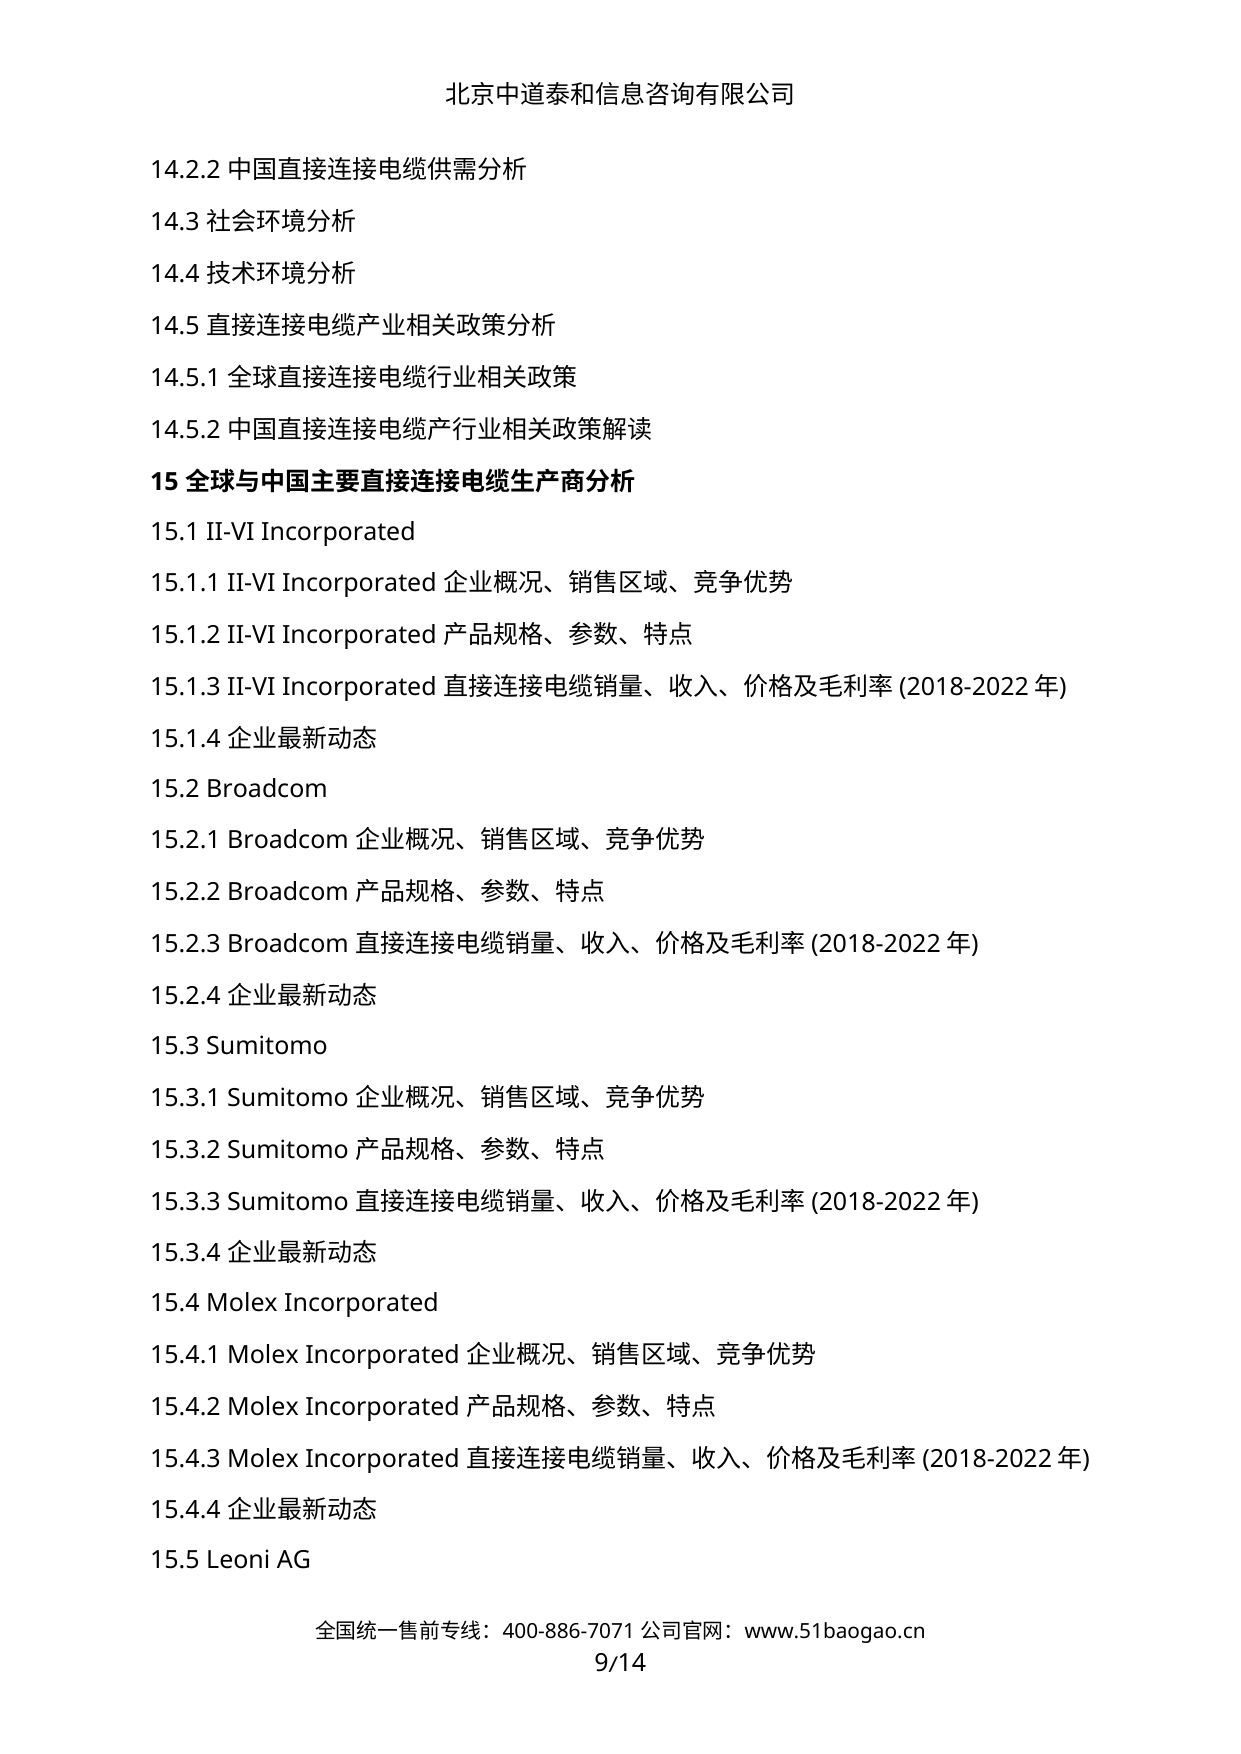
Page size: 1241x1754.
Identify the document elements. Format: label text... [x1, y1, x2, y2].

text 14.5 直接连接电缆产业相关政策分析 [150, 306, 1090, 342]
text 14.2.2 中国直接连接电缆供需分析 [150, 150, 1090, 186]
text 15.1.4 企业最新动态 [150, 718, 1090, 755]
text 15.1.3 II-VI Incorporated 直接连接电缆销量、收入、价格及毛利率 (2018-2022年) [150, 667, 1090, 703]
text 15.3.2 Sumitomo 产品规格、参数、特点 [150, 1129, 1090, 1165]
text 15.2.4 企业最新动态 [150, 976, 1090, 1012]
text 15.4.3 Molex Incorporated 直接连接电缆销量、收入、价格及毛利率 (2018-2022年) [150, 1438, 1090, 1474]
text 15.3.1 Sumitomo 企业概况、销售区域、竞争优势 [150, 1077, 1090, 1113]
text 15.1 II-VI Incorporated [150, 513, 1090, 547]
text 15.2.3 Broadcom 直接连接电缆销量、收入、价格及毛利率 (2018-2022年) [150, 924, 1090, 960]
text 15.5 Leoni AG [150, 1542, 1090, 1576]
text 15.2 Broadcom [150, 770, 1090, 804]
text 15.3.4 企业最新动态 [150, 1233, 1090, 1269]
text 15 全球与中国主要直接连接电缆生产商分析 [150, 461, 1090, 497]
text 14.3 社会环境分析 [150, 202, 1090, 238]
text 15.3.3 Sumitomo 直接连接电缆销量、收入、价格及毛利率 (2018-2022年) [150, 1181, 1090, 1217]
text 15.4 Molex Incorporated [150, 1285, 1090, 1319]
text 15.4.2 Molex Incorporated 产品规格、参数、特点 [150, 1386, 1090, 1422]
text 15.2.2 Broadcom 产品规格、参数、特点 [150, 872, 1090, 908]
text 15.1.1 II-VI Incorporated 企业概况、销售区域、竞争优势 [150, 563, 1090, 599]
text 14.4 技术环境分析 [150, 254, 1090, 290]
text 14.5.1 全球直接连接电缆行业相关政策 [150, 357, 1090, 394]
text 15.3 Sumitomo [150, 1027, 1090, 1062]
text 14.5.2 中国直接连接电缆产行业相关政策解读 [150, 409, 1090, 446]
text 15.1.2 II-VI Incorporated 产品规格、参数、特点 [150, 615, 1090, 651]
text 15.2.1 Broadcom 企业概况、销售区域、竞争优势 [150, 820, 1090, 856]
text 15.4.4 企业最新动态 [150, 1490, 1090, 1526]
text 15.4.1 Molex Incorporated 企业概况、销售区域、竞争优势 [150, 1334, 1090, 1371]
